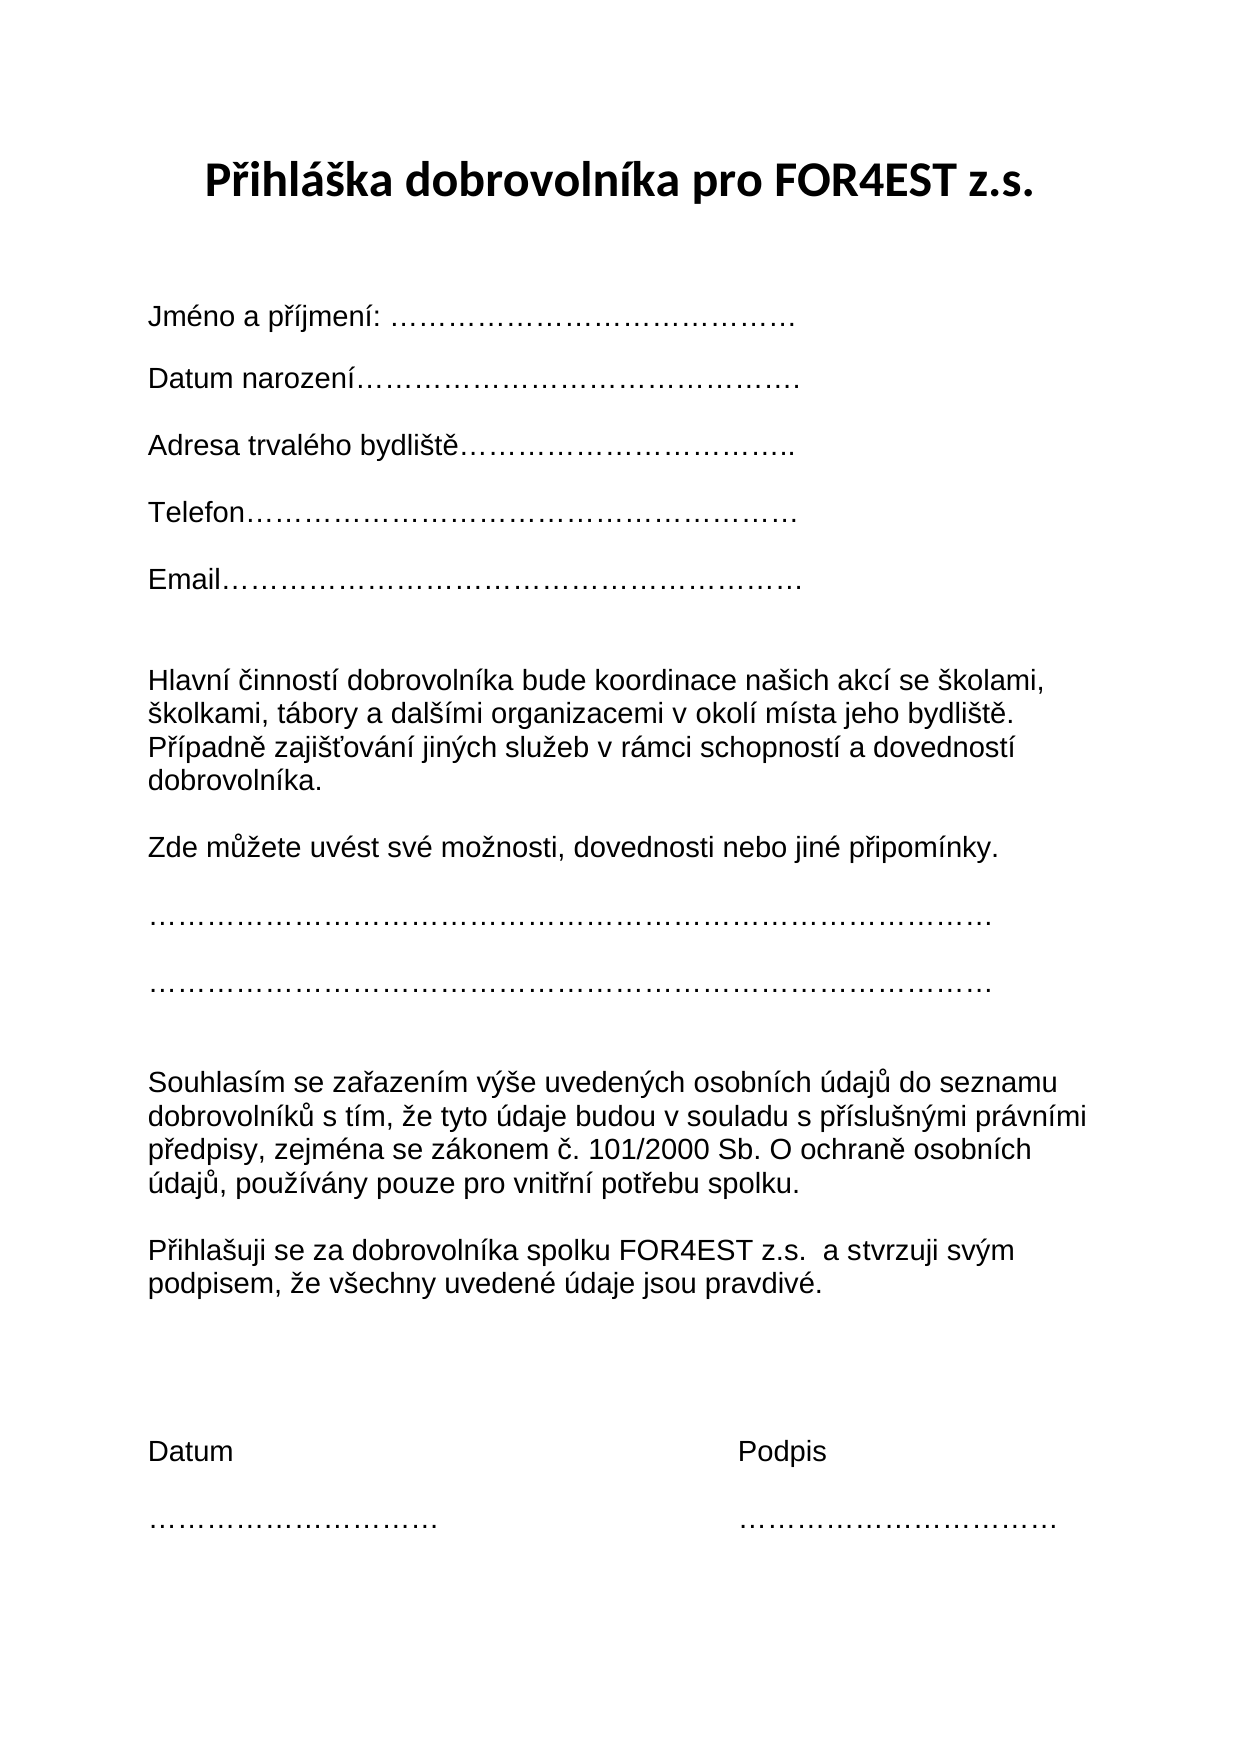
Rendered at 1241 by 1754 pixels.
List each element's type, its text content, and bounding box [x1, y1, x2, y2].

text Jméno a příjmení: …………………………………… [148, 299, 1093, 361]
text …………………………………………………………………………… [148, 898, 1093, 931]
text Email…………………………………………………… [148, 562, 1093, 596]
text …………………………………………………………………………… [148, 965, 1093, 998]
text Přihlašuji se za dobrovolníka spolku FOR4EST z.s. a stvrzuji svým podpisem, že všechny uvedené údaje jsou pravdivé. [148, 1233, 1093, 1300]
text Zde můžete uvést své možnosti, dovednosti nebo jiné připomínky. [148, 831, 1093, 864]
text Souhlasím se zařazením výše uvedených osobních údajů do seznamu dobrovolníků s tím, že tyto údaje budou v souladu s příslušnými právními předpisy, zejména se zákonem č. 101/2000 Sb. O ochraně osobních údajů, používány pouze pro vnitřní potřebu spolku. [148, 1065, 1093, 1199]
text Hlavní činností dobrovolníka bude koordinace našich akcí se školami, školkami, tábory a dalšími organizacemi v okolí místa jeho bydliště. Případně zajišťování jiných služeb v rámci schopností a dovedností dobrovolníka. [148, 663, 1093, 797]
text Přihláška dobrovolníka pro FOR4EST z.s. [148, 148, 1093, 270]
text ………………………… …………………………… [148, 1501, 1093, 1535]
text Datum narození………………………………………. [148, 361, 1093, 394]
text Datum Podpis [148, 1434, 1093, 1468]
text Telefon………………………………………………… [148, 495, 1093, 529]
text Adresa trvalého bydliště…………………………….. [148, 428, 1093, 462]
